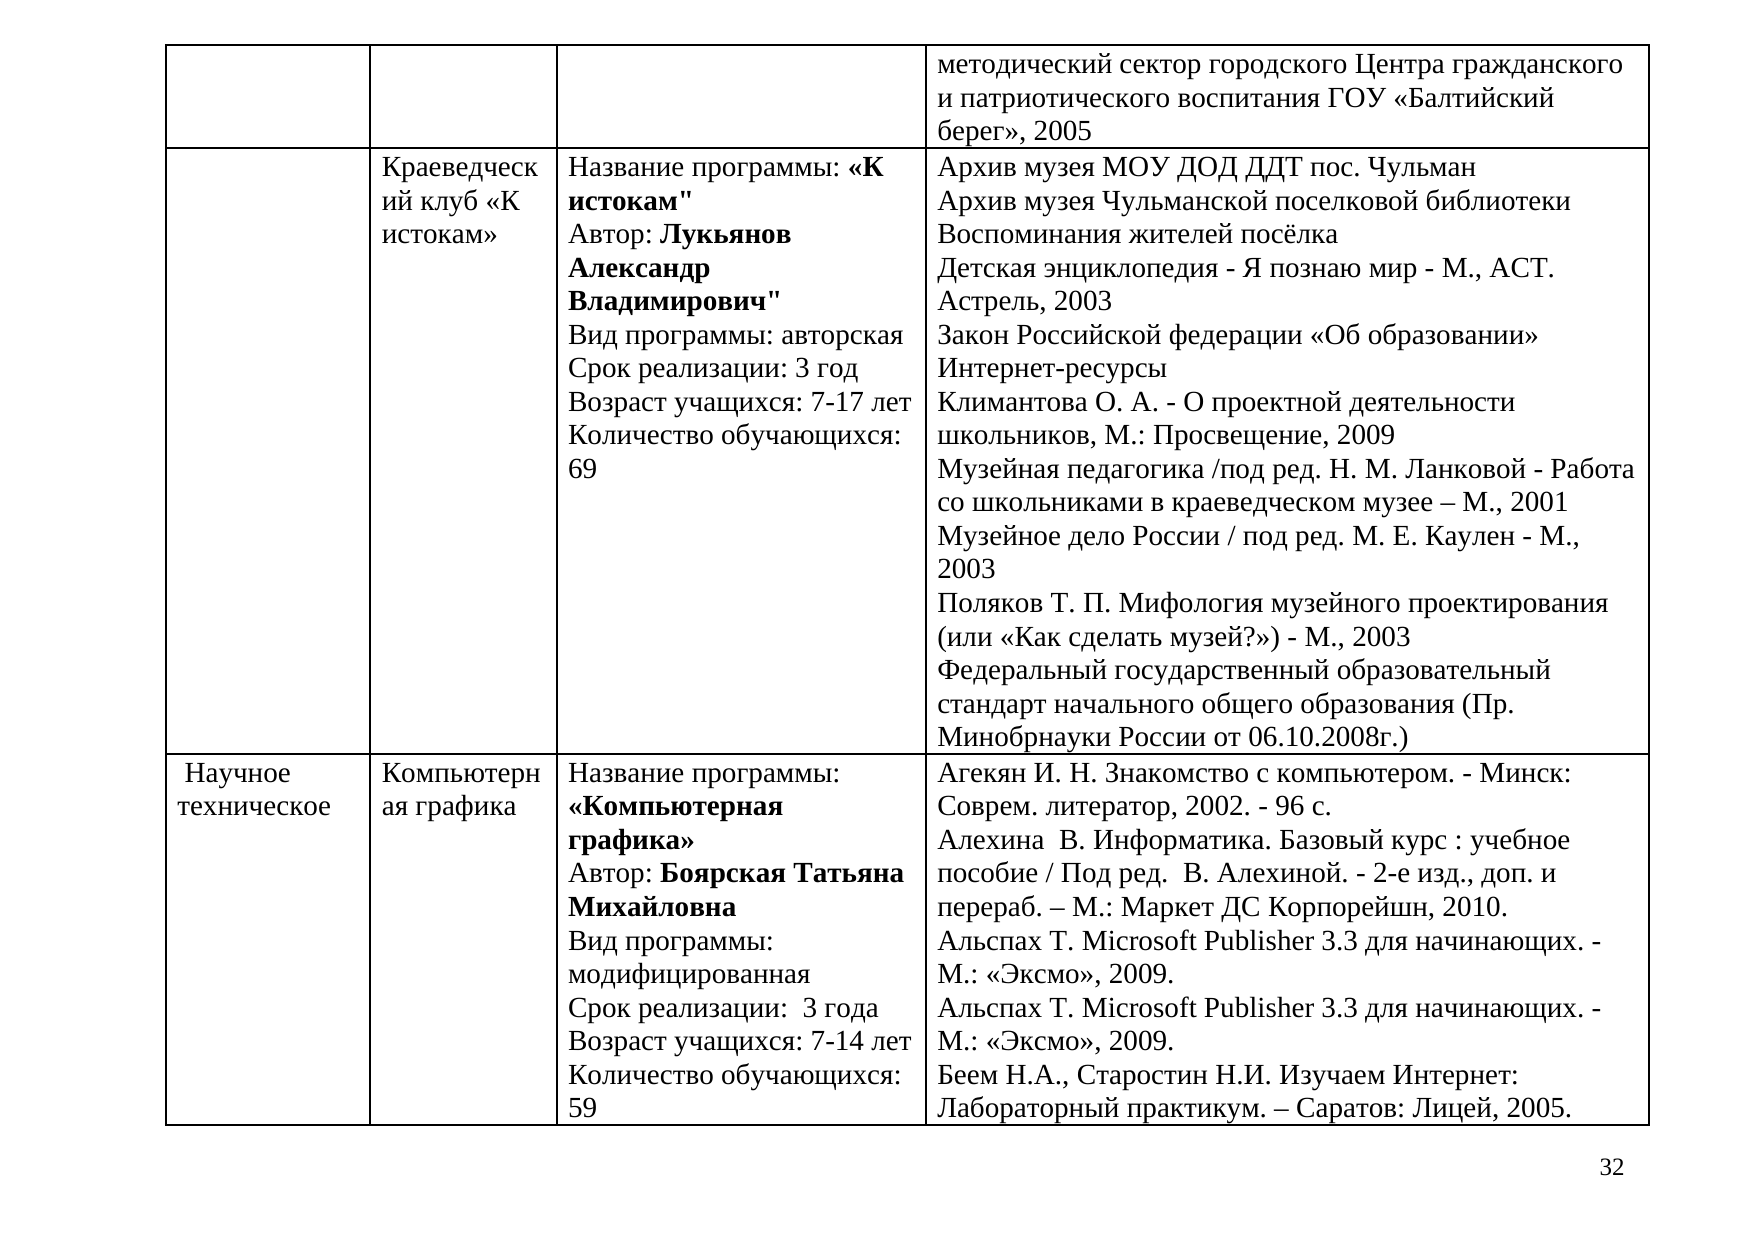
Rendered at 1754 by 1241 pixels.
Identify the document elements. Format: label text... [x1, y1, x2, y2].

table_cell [927, 46, 1648, 147]
table_cell Название программы: «К истокам" Автор: Лукьянов Александр Владимирович" Вид программы: авторская Срок реализации: 3 год Возраст учащихся: 7-17 лет Количество обучающихся: 69 [558, 149, 925, 753]
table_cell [927, 755, 1648, 1124]
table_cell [558, 46, 925, 147]
table_cell Научное техническое [167, 755, 369, 1124]
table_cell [371, 755, 556, 1124]
table_cell Краеведческий клуб «К истокам» [371, 149, 556, 753]
table_cell [167, 149, 369, 753]
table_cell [558, 755, 925, 1124]
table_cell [167, 46, 369, 147]
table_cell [371, 46, 556, 147]
table_cell Архив музея МОУ ДОД ДДТ пос. Чульман Архив музея Чульманской поселковой библиотеки Воспоминания жителей посёлка Детская энциклопедия - Я познаю мир - М., АСТ. Астрель, 2003 Закон Российской федерации «Об образовании» Интернет-ресурсы Климантова О. А. - О проектной деятельности школьников, М.: Просвещение, 2009 Музейная педагогика /под ред. Н. М. Ланковой - Работа со школьниками в краеведческом музее – М., 2001 Музейное дело России / под ред. М. Е. Каулен - М., 2003 Поляков Т. П. Мифология музейного проектирования (или «Как сделать музей?») - М., 2003 Федеральный государственный образовательный стандарт начального общего образования (Пр. Минобрнауки России от 06.10.2008г.) [927, 149, 1648, 753]
